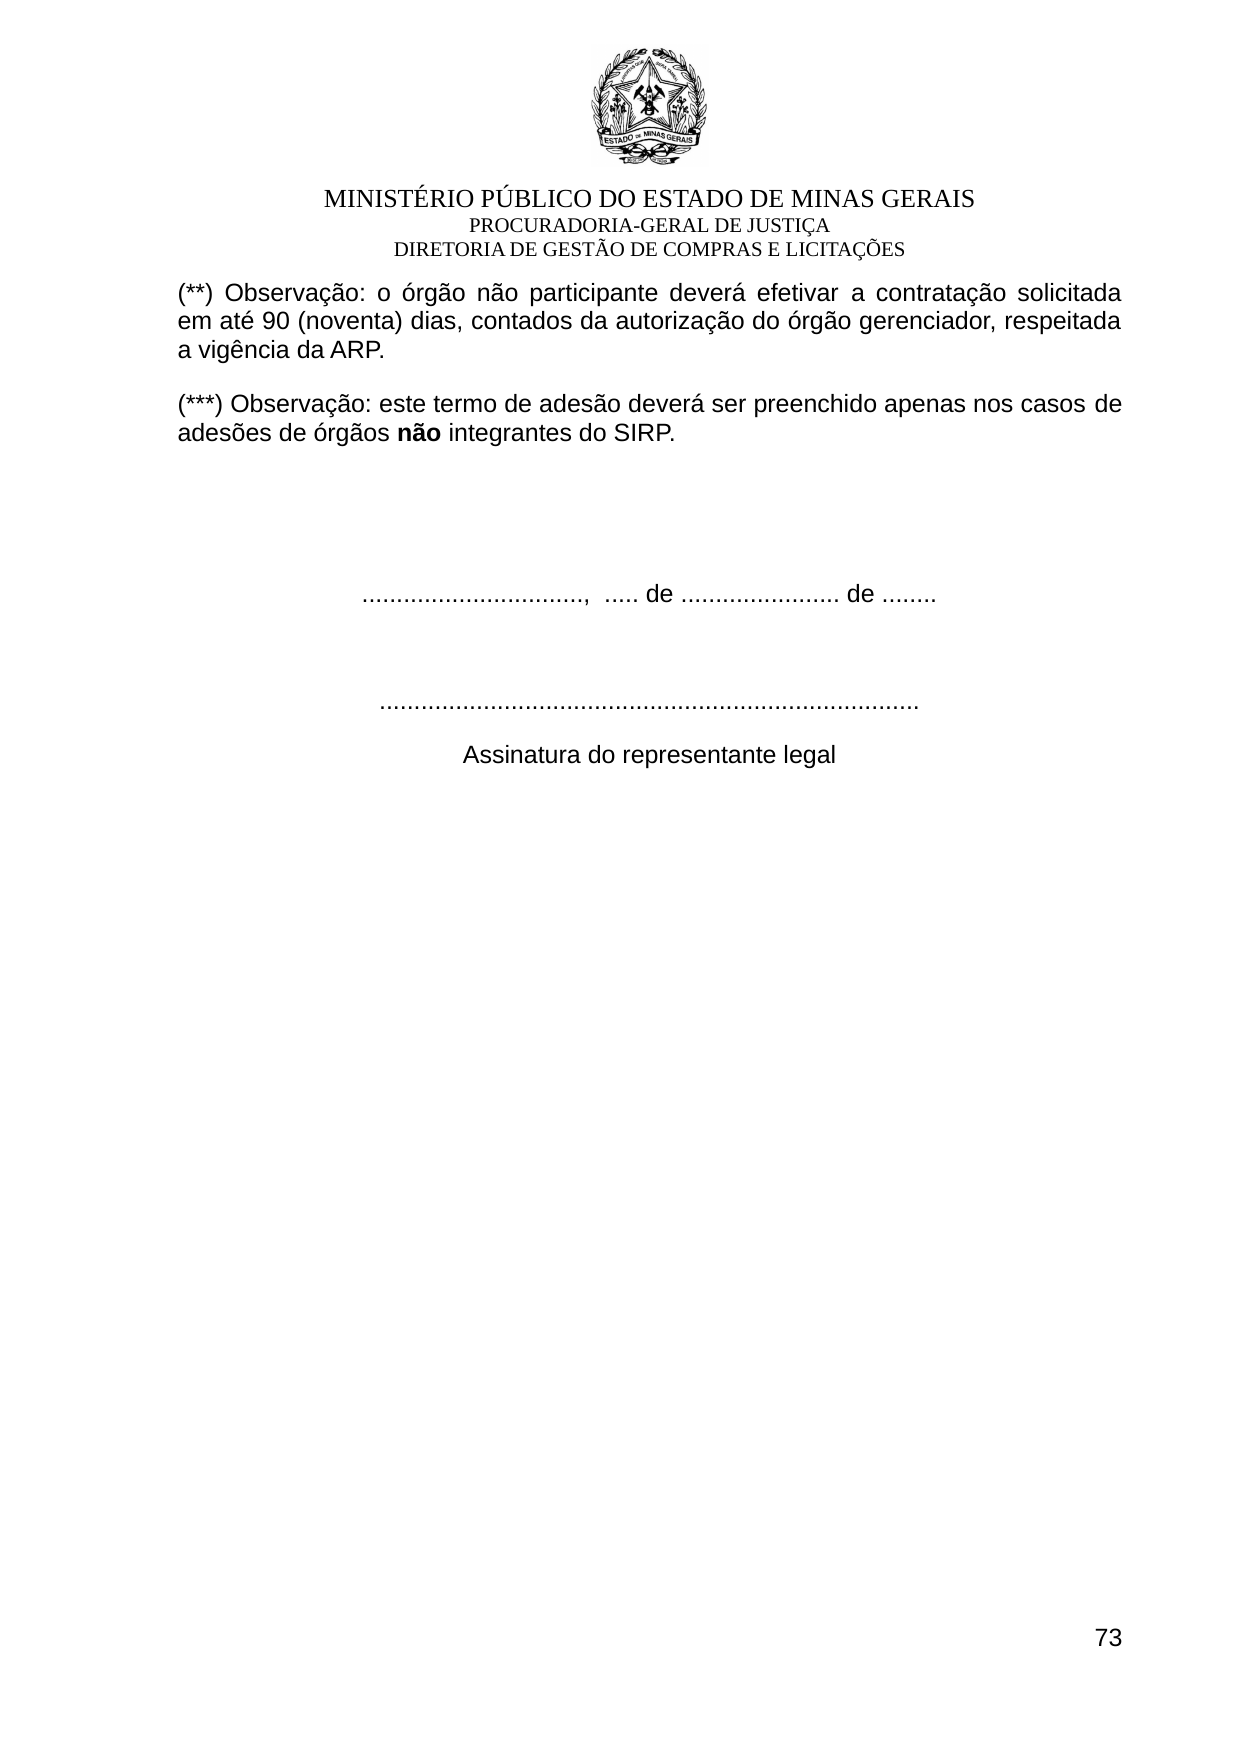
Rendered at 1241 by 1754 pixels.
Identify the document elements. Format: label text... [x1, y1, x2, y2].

picture [590, 44, 709, 167]
text (**) Observação: o órgão não participante deverá efetivar a contratação solicitada em até 90 (noventa) dias, contados da autorização do órgão gerenciador, respeitada a vigência da ARP. [177, 278, 1122, 364]
text .............................................................................. [177, 686, 1122, 715]
text ................................, ..... de ....................... de ........ [177, 579, 1122, 608]
text Assinatura do representante legal [177, 740, 1122, 769]
text (***) Observação: este termo de adesão deverá ser preenchido apenas nos casos de adesões de órgãos não integrantes do SIRP. [177, 389, 1122, 446]
